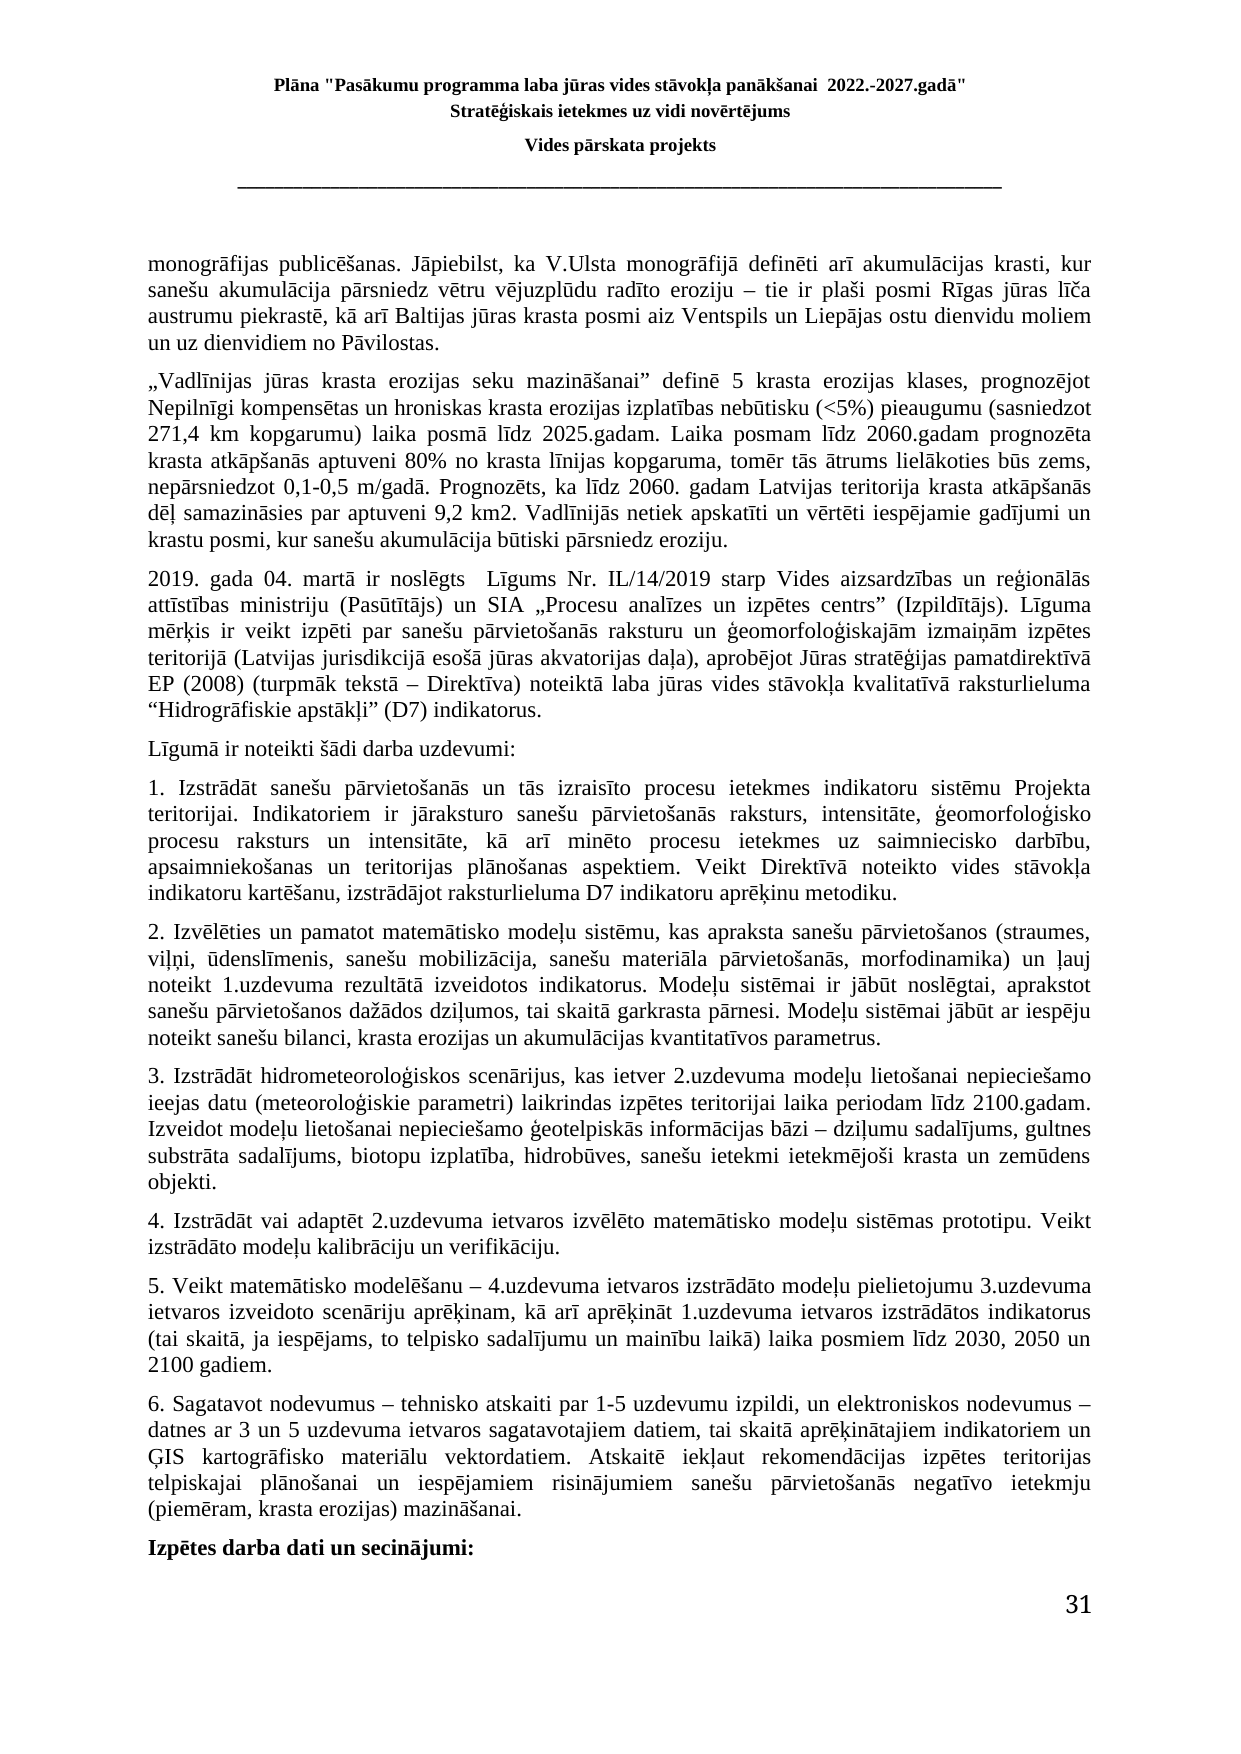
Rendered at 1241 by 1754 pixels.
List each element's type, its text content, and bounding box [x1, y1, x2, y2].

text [148, 250, 1093, 355]
text 2. Izvēlēties un pamatot matemātisko modeļu sistēmu, kas apraksta sanešu pārvietošanos (straumes, viļņi, ūdenslīmenis, sanešu mobilizācija, sanešu materiāla pārvietošanās, morfodinamika) un ļauj noteikt 1.uzdevuma rezultātā izveidotos indikatorus. Modeļu sistēmai ir jābūt noslēgtai, aprakstot sanešu pārvietošanos dažādos dziļumos, tai skaitā garkrasta pārnesi. Modeļu sistēmai jābūt ar iespēju noteikt sanešu bilanci, krasta erozijas un akumulācijas kvantitatīvos parametrus. [148, 918, 1093, 1050]
text Līgumā ir noteikti šādi darba uzdevumi: [148, 735, 1093, 762]
text 3. Izstrādāt hidrometeoroloģiskos scenārijus, kas ietver 2.uzdevuma modeļu lietošanai nepieciešamo ieejas datu (meteoroloģiskie parametri) laikrindas izpētes teritorijai laika periodam līdz 2100.gadam. Izveidot modeļu lietošanai nepieciešamo ģeotelpiskās informācijas bāzi – dziļumu sadalījums, gultnes substrāta sadalījums, biotopu izplatība, hidrobūves, sanešu ietekmi ietekmējoši krasta un zemūdens objekti. [148, 1063, 1093, 1194]
text „Vadlīnijas jūras krasta erozijas seku mazināšanai” definē 5 krasta erozijas klases, prognozējot Nepilnīgi kompensētas un hroniskas krasta erozijas izplatības nebūtisku (<5%) pieaugumu (sasniedzot 271,4 km kopgarumu) laika posmā līdz 2025.gadam. Laika posmam līdz 2060.gadam prognozēta krasta atkāpšanās aptuveni 80% no krasta līnijas kopgaruma, tomēr tās ātrums lielākoties būs zems, nepārsniedzot 0,1-0,5 m/gadā. Prognozēts, ka līdz 2060. gadam Latvijas teritorija krasta atkāpšanās dēļ samazināsies par aptuveni 9,2 km2. Vadlīnijās netiek apskatīti un vērtēti iespējamie gadījumi un krastu posmi, kur sanešu akumulācija būtiski pārsniedz eroziju. [148, 368, 1093, 552]
text 2019. gada 04. martā ir noslēgts Līgums Nr. IL/14/2019 starp Vides aizsardzības un reģionālās attīstības ministriju (Pasūtītājs) un SIA „Procesu analīzes un izpētes centrs” (Izpildītājs). Līguma mērķis ir veikt izpēti par sanešu pārvietošanās raksturu un ģeomorfoloģiskajām izmaiņām izpētes teritorijā (Latvijas jurisdikcijā esošā jūras akvatorijas daļa), aprobējot Jūras stratēģijas pamatdirektīvā EP (2008) (turpmāk tekstā – Direktīva) noteiktā laba jūras vides stāvokļa kvalitatīvā raksturlieluma “Hidrogrāfiskie apstākļi” (D7) indikatorus. [148, 564, 1093, 723]
text 6. Sagatavot nodevumus – tehnisko atskaiti par 1-5 uzdevumu izpildi, un elektroniskos nodevumus – datnes ar 3 un 5 uzdevuma ietvaros sagatavotajiem datiem, tai skaitā aprēķinātajiem indikatoriem un ĢIS kartogrāfisko materiālu vektordatiem. Atskaitē iekļaut rekomendācijas izpētes teritorijas telpiskajai plānošanai un iespējamiem risinājumiem sanešu pārvietošanās negatīvo ietekmju (piemēram, krasta erozijas) mazināšanai. [148, 1390, 1093, 1522]
text 4. Izstrādāt vai adaptēt 2.uzdevuma ietvaros izvēlēto matemātisko modeļu sistēmas prototipu. Veikt izstrādāto modeļu kalibrāciju un verifikāciju. [148, 1207, 1093, 1259]
text Izpētes darba dati un secinājumi: [148, 1534, 1093, 1561]
text 1. Izstrādāt sanešu pārvietošanās un tās izraisīto procesu ietekmes indikatoru sistēmu Projekta teritorijai. Indikatoriem ir jāraksturo sanešu pārvietošanās raksturs, intensitāte, ģeomorfoloģisko procesu raksturs un intensitāte, kā arī minēto procesu ietekmes uz saimniecisko darbību, apsaimniekošanas un teritorijas plānošanas aspektiem. Veikt Direktīvā noteikto vides stāvokļa indikatoru kartēšanu, izstrādājot raksturlieluma D7 indikatoru aprēķinu metodiku. [148, 774, 1093, 906]
text 5. Veikt matemātisko modelēšanu – 4.uzdevuma ietvaros izstrādāto modeļu pielietojumu 3.uzdevuma ietvaros izveidoto scenāriju aprēķinam, kā arī aprēķināt 1.uzdevuma ietvaros izstrādātos indikatorus (tai skaitā, ja iespējams, to telpisko sadalījumu un mainību laikā) laika posmiem līdz 2030, 2050 un 2100 gadiem. [148, 1272, 1093, 1377]
